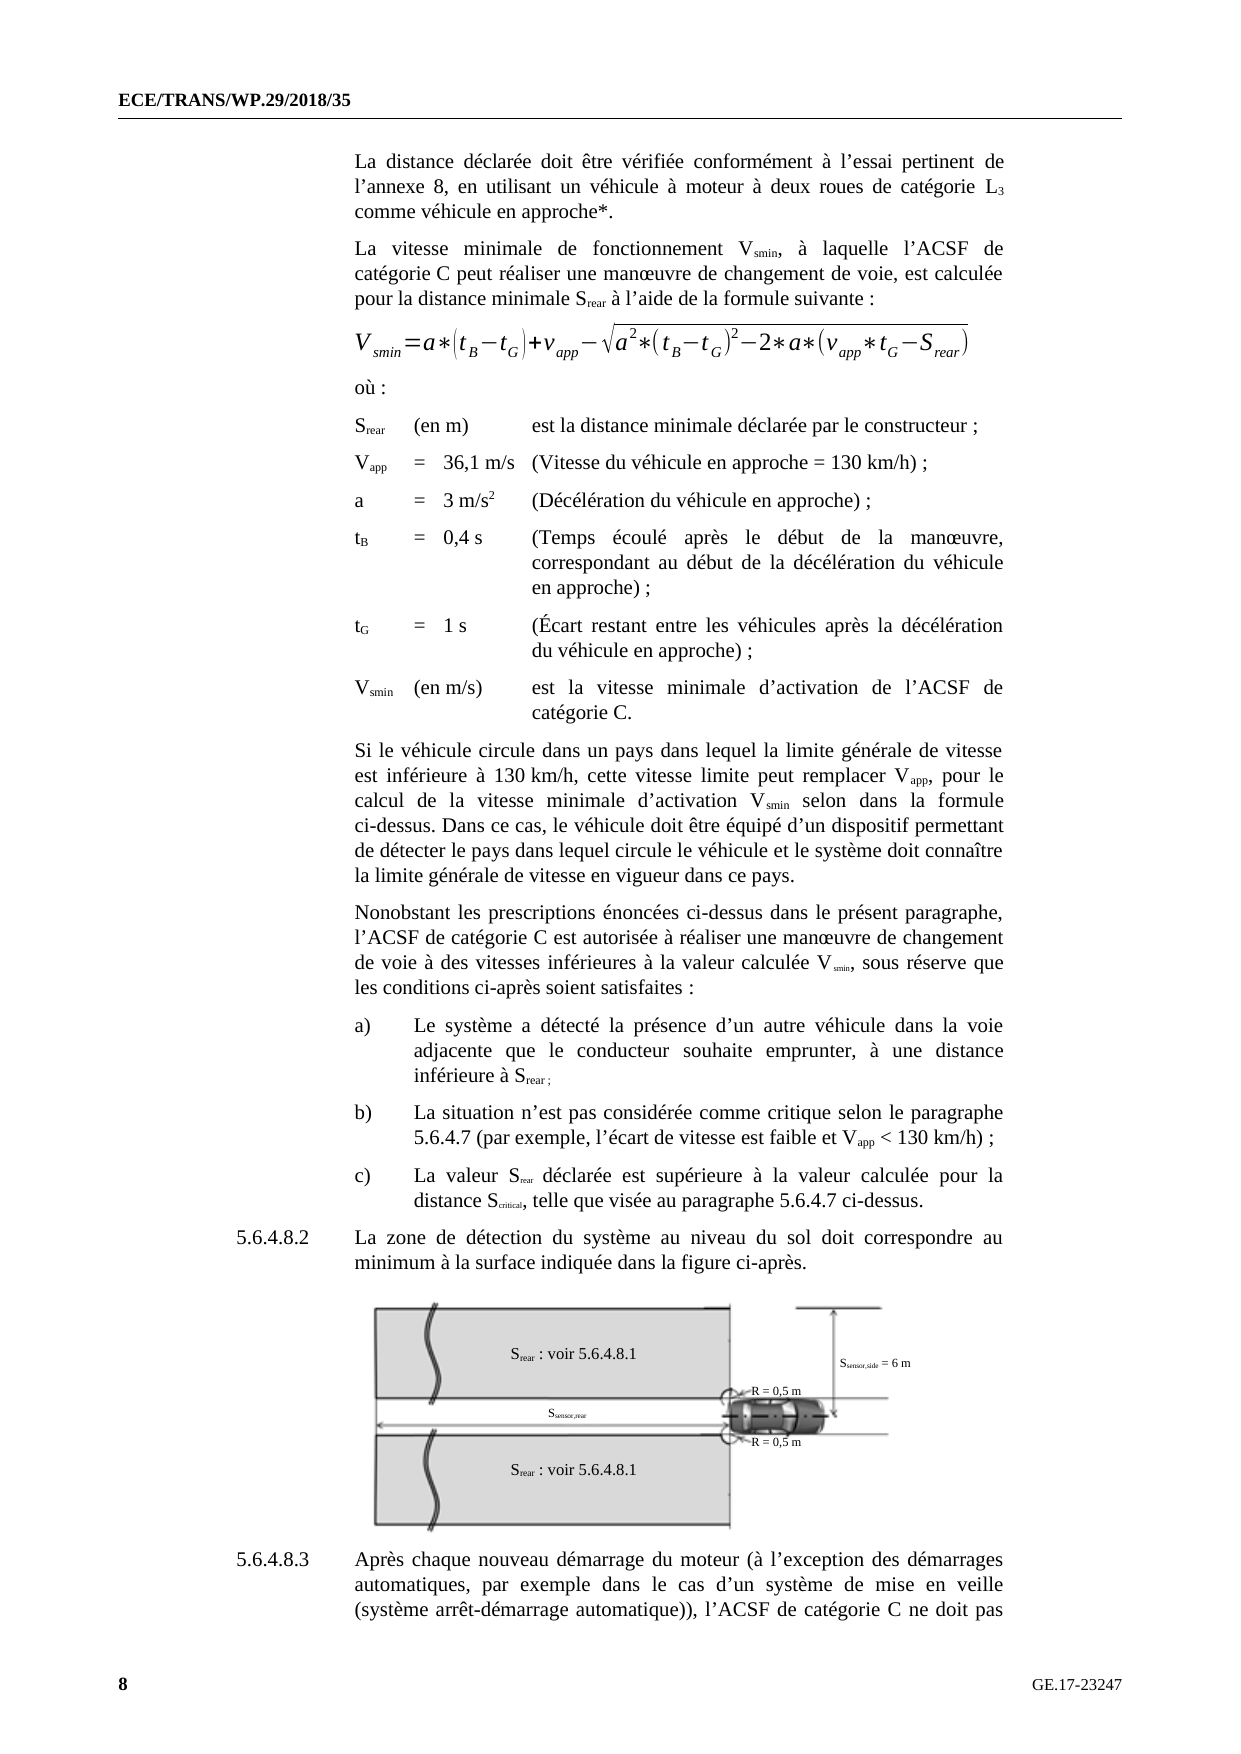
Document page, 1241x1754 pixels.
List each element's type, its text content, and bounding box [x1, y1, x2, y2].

text Nonobstant les prescriptions énoncées ci-dessus dans le présent paragraphe, l’ACSF de catégorie C est autorisée à réaliser une manœuvre de changement de voie à des vitesses inférieures à la valeur calculée Vsmin, sous réserve que les conditions ci-après soient satisfaites : [354, 899, 1004, 925]
text Nonobstant les prescriptions énoncées ci-dessus dans le présent paragraphe, l’ACSF de catégorie C est autorisée à réaliser une manœuvre de changement de voie à des vitesses inférieures à la valeur calculée Vsmin, sous réserve que les conditions ci-après soient satisfaites : [354, 949, 1004, 999]
text où : [354, 374, 1004, 399]
picture [354, 1286, 928, 1534]
text Si le véhicule circule dans un pays dans lequel la limite générale de vitesse est inférieure à 130 km/h, cette vitesse limite peut remplacer Vapp, pour le calcul de la vitesse minimale d’activation Vsmin selon dans la formule ci-dessus. Dans ce cas, le véhicule doit être équipé d’un dispositif permettant de détecter le pays dans lequel circule le véhicule et le système doit connaître la limite générale de vitesse en vigueur dans ce pays. [354, 737, 1004, 887]
text 5.6.4.8.2 La zone de détection du système au niveau du sol doit correspondre au minimum à la surface indiquée dans la figure ci-après. [236, 1224, 1004, 1274]
text tG = 1 s (Écart restant entre les véhicules après la décélération du véhicule en approche) ; [354, 612, 1004, 662]
text Vsmin (en m/s) est la vitesse minimale d’activation de l’ACSF de catégorie C. [354, 674, 1004, 724]
text La vitesse minimale de fonctionnement Vsmin, à laquelle l’ACSF de catégorie C peut réaliser une manœuvre de changement de voie, est calculée pour la distance minimale Srear à l’aide de la formule suivante : [354, 235, 1004, 310]
text tB = 0,4 s (Temps écoulé après le début de la manœuvre, correspondant au début de la décélération du véhicule en approche) ; [354, 524, 1004, 599]
text Srear (en m) est la distance minimale déclarée par le constructeur ; [354, 412, 1004, 437]
text c) La valeur Srear déclarée est supérieure à la valeur calculée pour la distance Scritical, telle que visée au paragraphe 5.6.4.7 ci-dessus. [354, 1162, 1004, 1212]
text b) La situation n’est pas considérée comme critique selon le paragraphe 5.6.4.7 (par exemple, l’écart de vitesse est faible et Vapp < 130 km/h) ; [354, 1099, 1004, 1149]
text Vapp = 36,1 m/s (Vitesse du véhicule en approche = 130 km/h) ; [354, 449, 1004, 474]
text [236, 1546, 1004, 1621]
text La distance déclarée doit être vérifiée conformément à l’essai pertinent de l’annexe 8, en utilisant un véhicule à moteur à deux roues de catégorie L3 comme véhicule en approche*. [354, 148, 1004, 223]
text a = 3 m/s2 (Décélération du véhicule en approche) ; [354, 487, 1004, 512]
text a) Le système a détecté la présence d’un autre véhicule dans la voie adjacente que le conducteur souhaite emprunter, à une distance inférieure à Srear ; [354, 1012, 1004, 1087]
